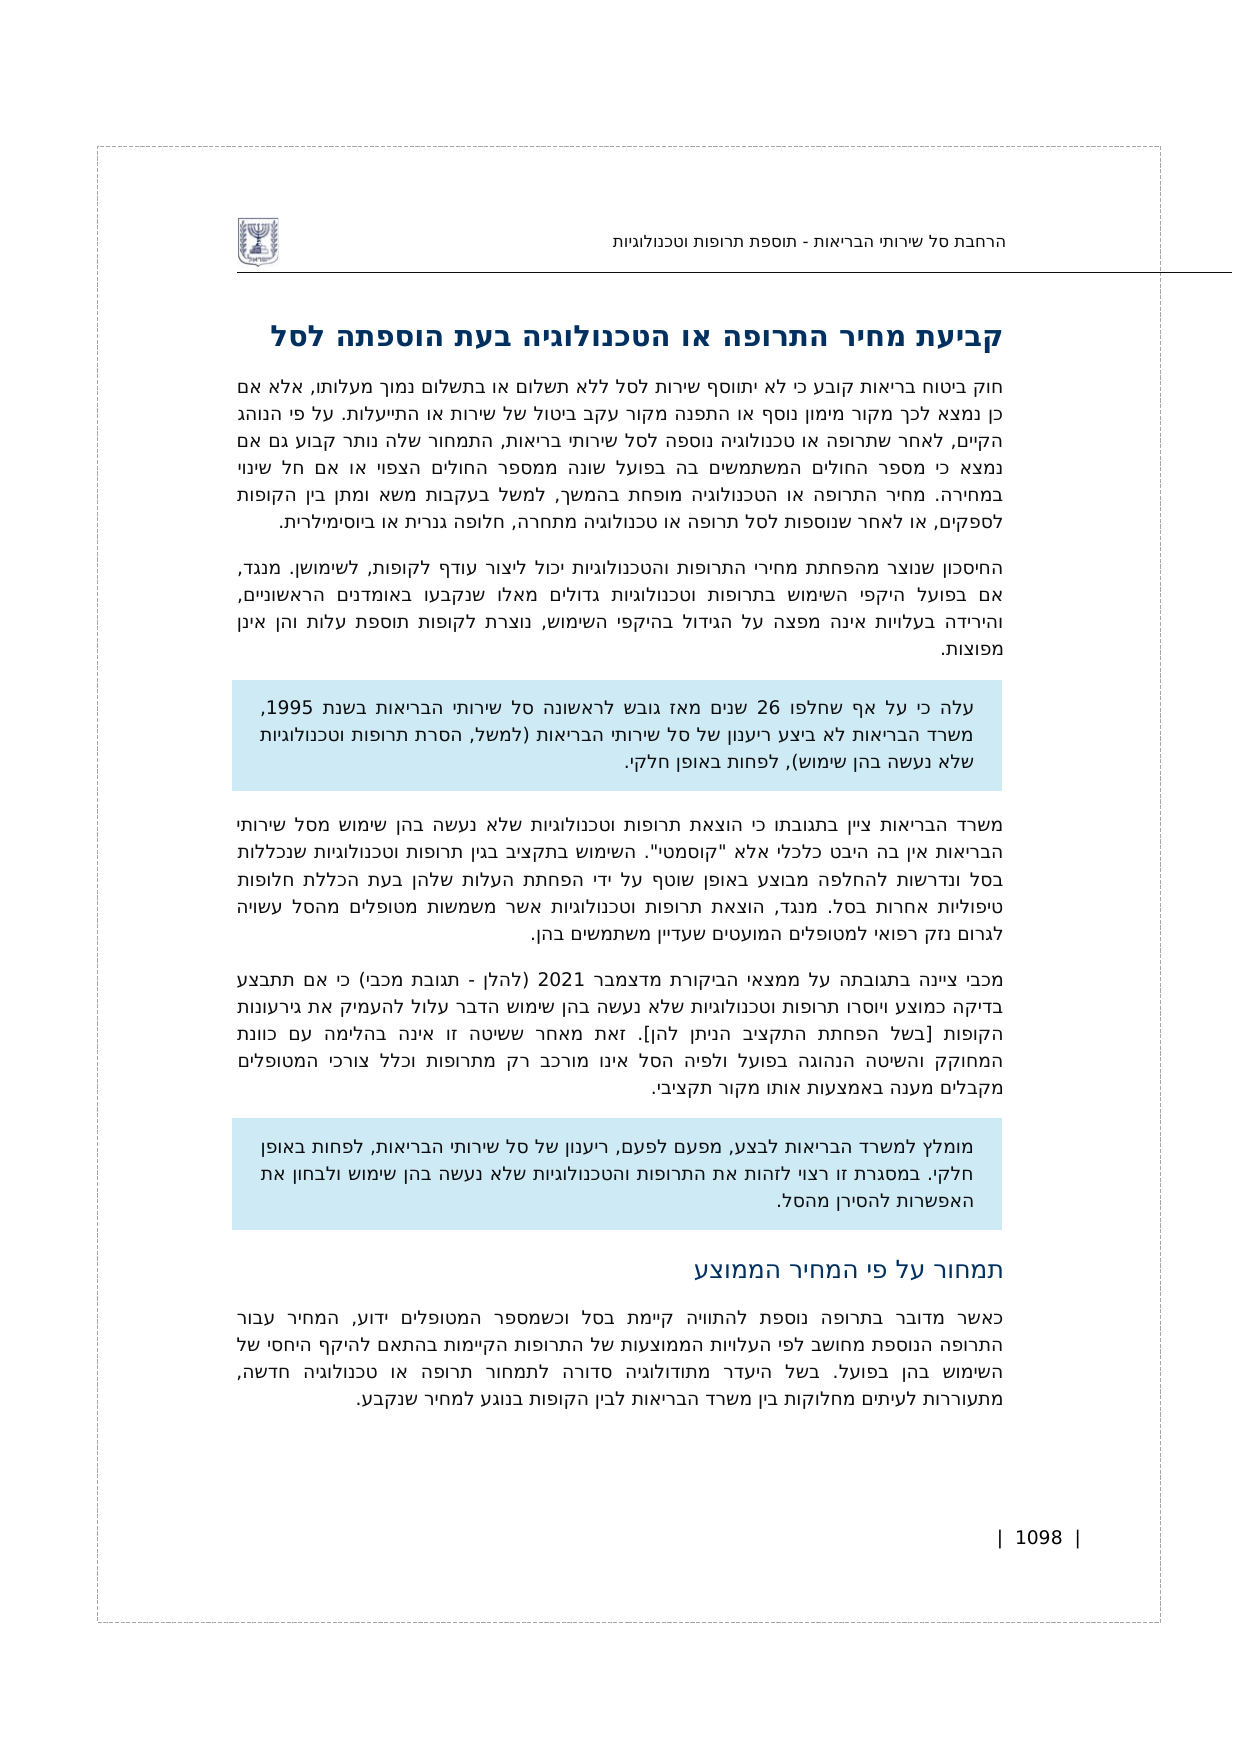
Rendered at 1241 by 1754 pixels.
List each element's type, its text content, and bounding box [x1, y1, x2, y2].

text תמחור על פי המחיר הממוצע [236, 1255, 1004, 1284]
text חוק ביטוח בריאות קובע כי לא יתווסף שירות לסל ללא תשלום או בתשלום נמוך מעלותו, אלא אם כן נמצא לכך מקור מימון נוסף או התפנה מקור עקב ביטול של שירות או התייעלות. על פי הנוהג הקיים, לאחר שתרופה או טכנולוגיה נוספה לסל שירותי בריאות, התמחור שלה נותר קבוע גם אם נמצא כי מספר החולים המשתמשים בה בפועל שונה ממספר החולים הצפוי או אם חל שינוי במחירה. מחיר התרופה או הטכנולוגיה מופחת בהמשך, למשל בעקבות משא ומתן בין הקופות לספקים, או לאחר שנוספות לסל תרופה או טכנולוגיה מתחרה, חלופה גנרית או ביוסימילרית. [236, 372, 1004, 534]
text עלה כי על אף שחלפו 26 שנים מאז גובש לראשונה סל שירותי הבריאות בשנת 1995, משרד הבריאות לא ביצע ריענון של סל שירותי הבריאות (למשל, הסרת תרופות וטכנולוגיות שלא נעשה בהן שימוש), לפחות באופן חלקי. [237, 685, 997, 787]
text מומלץ למשרד הבריאות לבצע, מפעם לפעם, ריענון של סל שירותי הבריאות, לפחות באופן חלקי. במסגרת זו רצוי לזהות את התרופות והטכנולוגיות שלא נעשה בהן שימוש ולבחון את האפשרות להסירן מהסל. [237, 1123, 997, 1225]
text כאשר מדובר בתרופה נוספת להתוויה קיימת בסל וכשמספר המטופלים ידוע, המחיר עבור התרופה הנוספת מחושב לפי העלויות הממוצעות של התרופות הקיימות בהתאם להיקף היחסי של השימוש בהן בפועל. בשל היעדר מתודולוגיה סדורה לתמחור תרופה או טכנולוגיה חדשה, מתעוררות לעיתים מחלוקות בין משרד הבריאות לבין הקופות בנוגע למחיר שנקבע. [236, 1303, 1004, 1411]
text משרד הבריאות ציין בתגובתו כי הוצאת תרופות וטכנולוגיות שלא נעשה בהן שימוש מסל שירותי הבריאות אין בה היבט כלכלי אלא "קוסמטי". השימוש בתקציב בגין תרופות וטכנולוגיות שנכללות בסל ונדרשות להחלפה מבוצע באופן שוטף על ידי הפחתת העלות שלהן בעת הכללת חלופות טיפוליות אחרות בסל. מנגד, הוצאת תרופות וטכנולוגיות אשר משמשות מטופלים מהסל עשויה לגרום נזק רפואי למטופלים המועטים שעדיין משתמשים בהן. [236, 810, 1004, 946]
text מכבי ציינה בתגובתה על ממצאי הביקורת מדצמבר 2021 (להלן - תגובת מכבי) כי אם תתבצע בדיקה כמוצע ויוסרו תרופות וטכנולוגיות שלא נעשה בהן שימוש הדבר עלול להעמיק את גירעונות הקופות [בשל הפחתת התקציב הניתן להן]. זאת מאחר ששיטה זו אינה בהלימה עם כוונת המחוקק והשיטה הנהוגה בפועל ולפיה הסל אינו מורכב רק מתרופות וכלל צורכי המטופלים מקבלים מענה באמצעות אותו מקור תקציבי. [236, 964, 1004, 1100]
text החיסכון שנוצר מהפחתת מחירי התרופות והטכנולוגיות יכול ליצור עודף לקופות, לשימושן. מנגד, אם בפועל היקפי השימוש בתרופות וטכנולוגיות גדולים מאלו שנקבעו באומדנים הראשוניים, והירידה בעלויות אינה מפצה על הגידול בהיקפי השימוש, נוצרת לקופות תוספת עלות והן אינן מפוצות. [236, 553, 1004, 661]
text קביעת מחיר התרופה או הטכנולוגיה בעת הוספתה לסל [236, 319, 1004, 353]
picture [237, 217, 279, 267]
